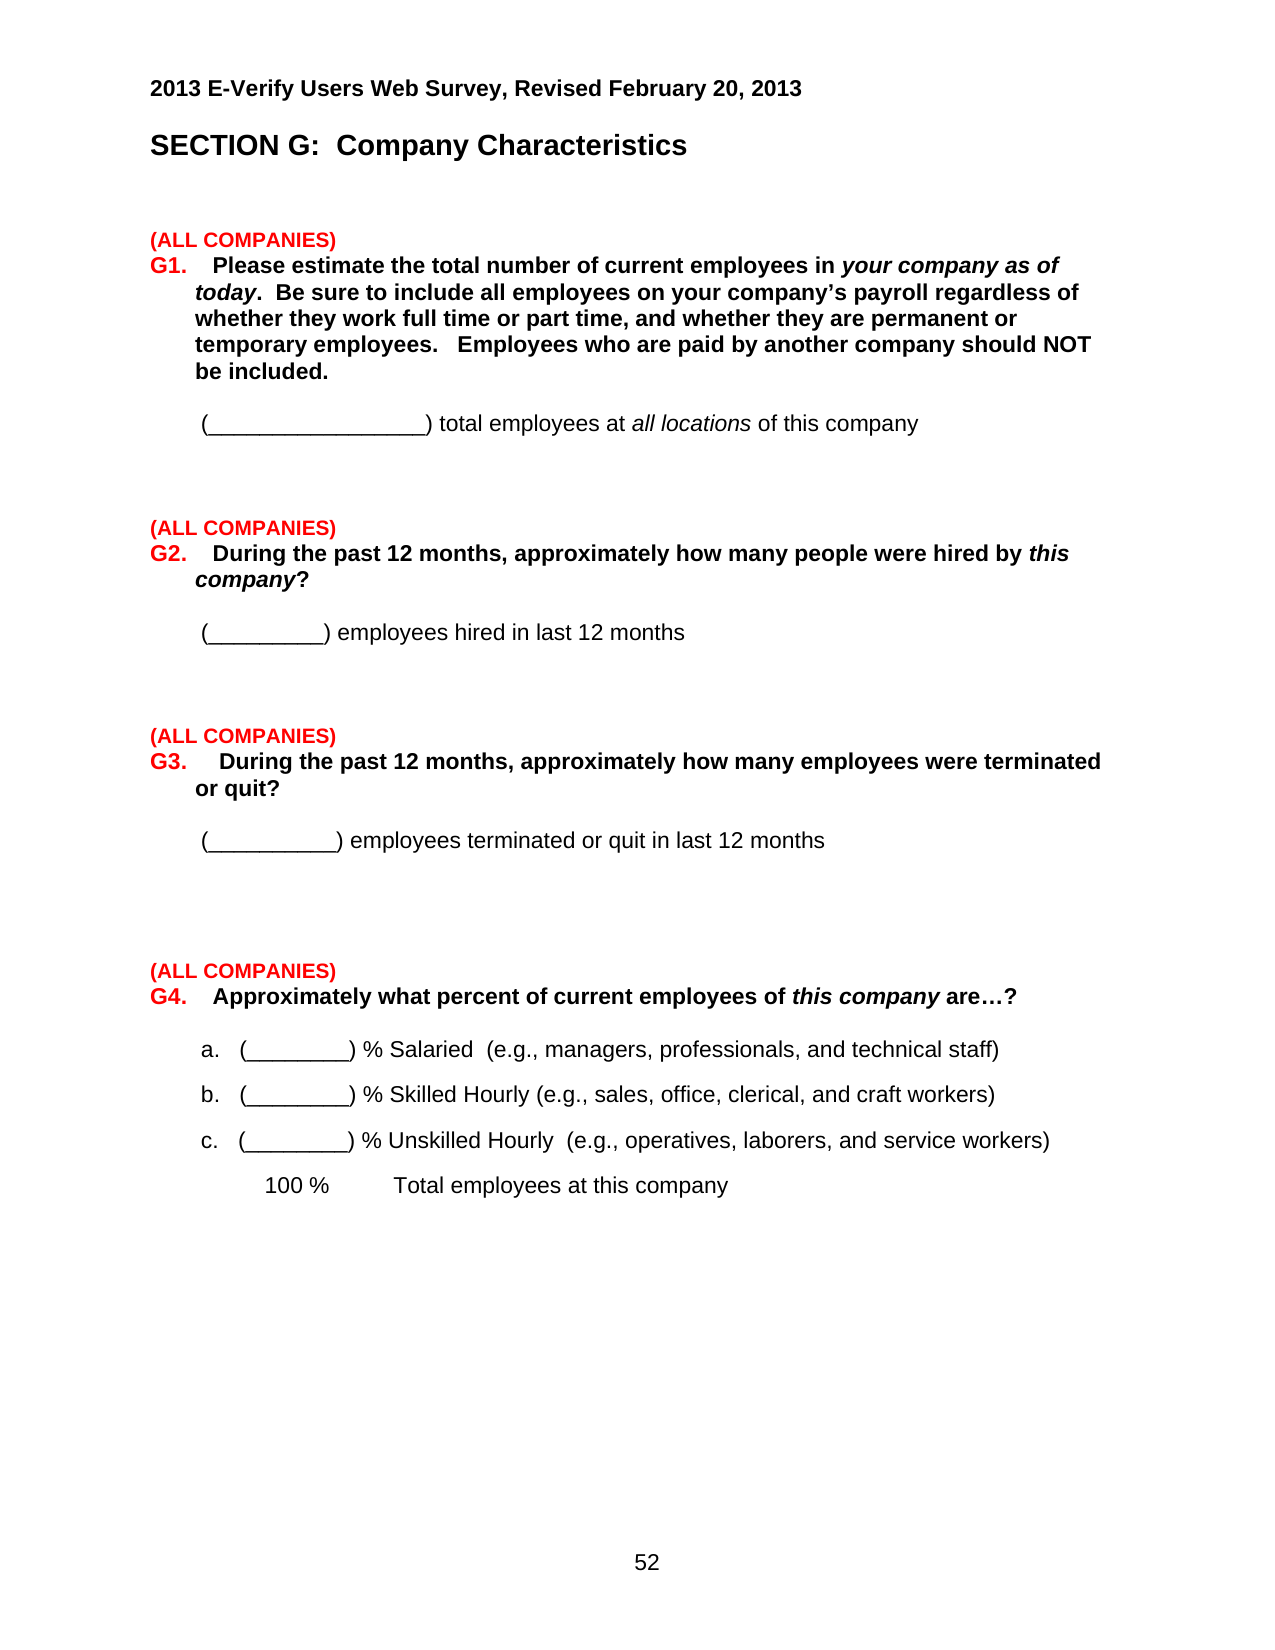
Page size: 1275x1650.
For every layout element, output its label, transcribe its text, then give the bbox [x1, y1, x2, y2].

text (ALL COMPANIES) [150, 724, 1144, 748]
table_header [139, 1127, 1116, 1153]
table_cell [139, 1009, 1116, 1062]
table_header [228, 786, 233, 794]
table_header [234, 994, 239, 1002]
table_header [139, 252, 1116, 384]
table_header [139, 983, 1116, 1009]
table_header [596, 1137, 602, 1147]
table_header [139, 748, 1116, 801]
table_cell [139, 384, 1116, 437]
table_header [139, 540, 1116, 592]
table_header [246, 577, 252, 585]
text SECTION G: Company Characteristics [150, 128, 1144, 161]
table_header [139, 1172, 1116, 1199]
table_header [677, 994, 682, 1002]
text (ALL COMPANIES) [150, 959, 1144, 983]
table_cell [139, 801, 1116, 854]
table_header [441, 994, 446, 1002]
text (ALL COMPANIES) [150, 228, 1144, 252]
text (ALL COMPANIES) [150, 516, 1144, 540]
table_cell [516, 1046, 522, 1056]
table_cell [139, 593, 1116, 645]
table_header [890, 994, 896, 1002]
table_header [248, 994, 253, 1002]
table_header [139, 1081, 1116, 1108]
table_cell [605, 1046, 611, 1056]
